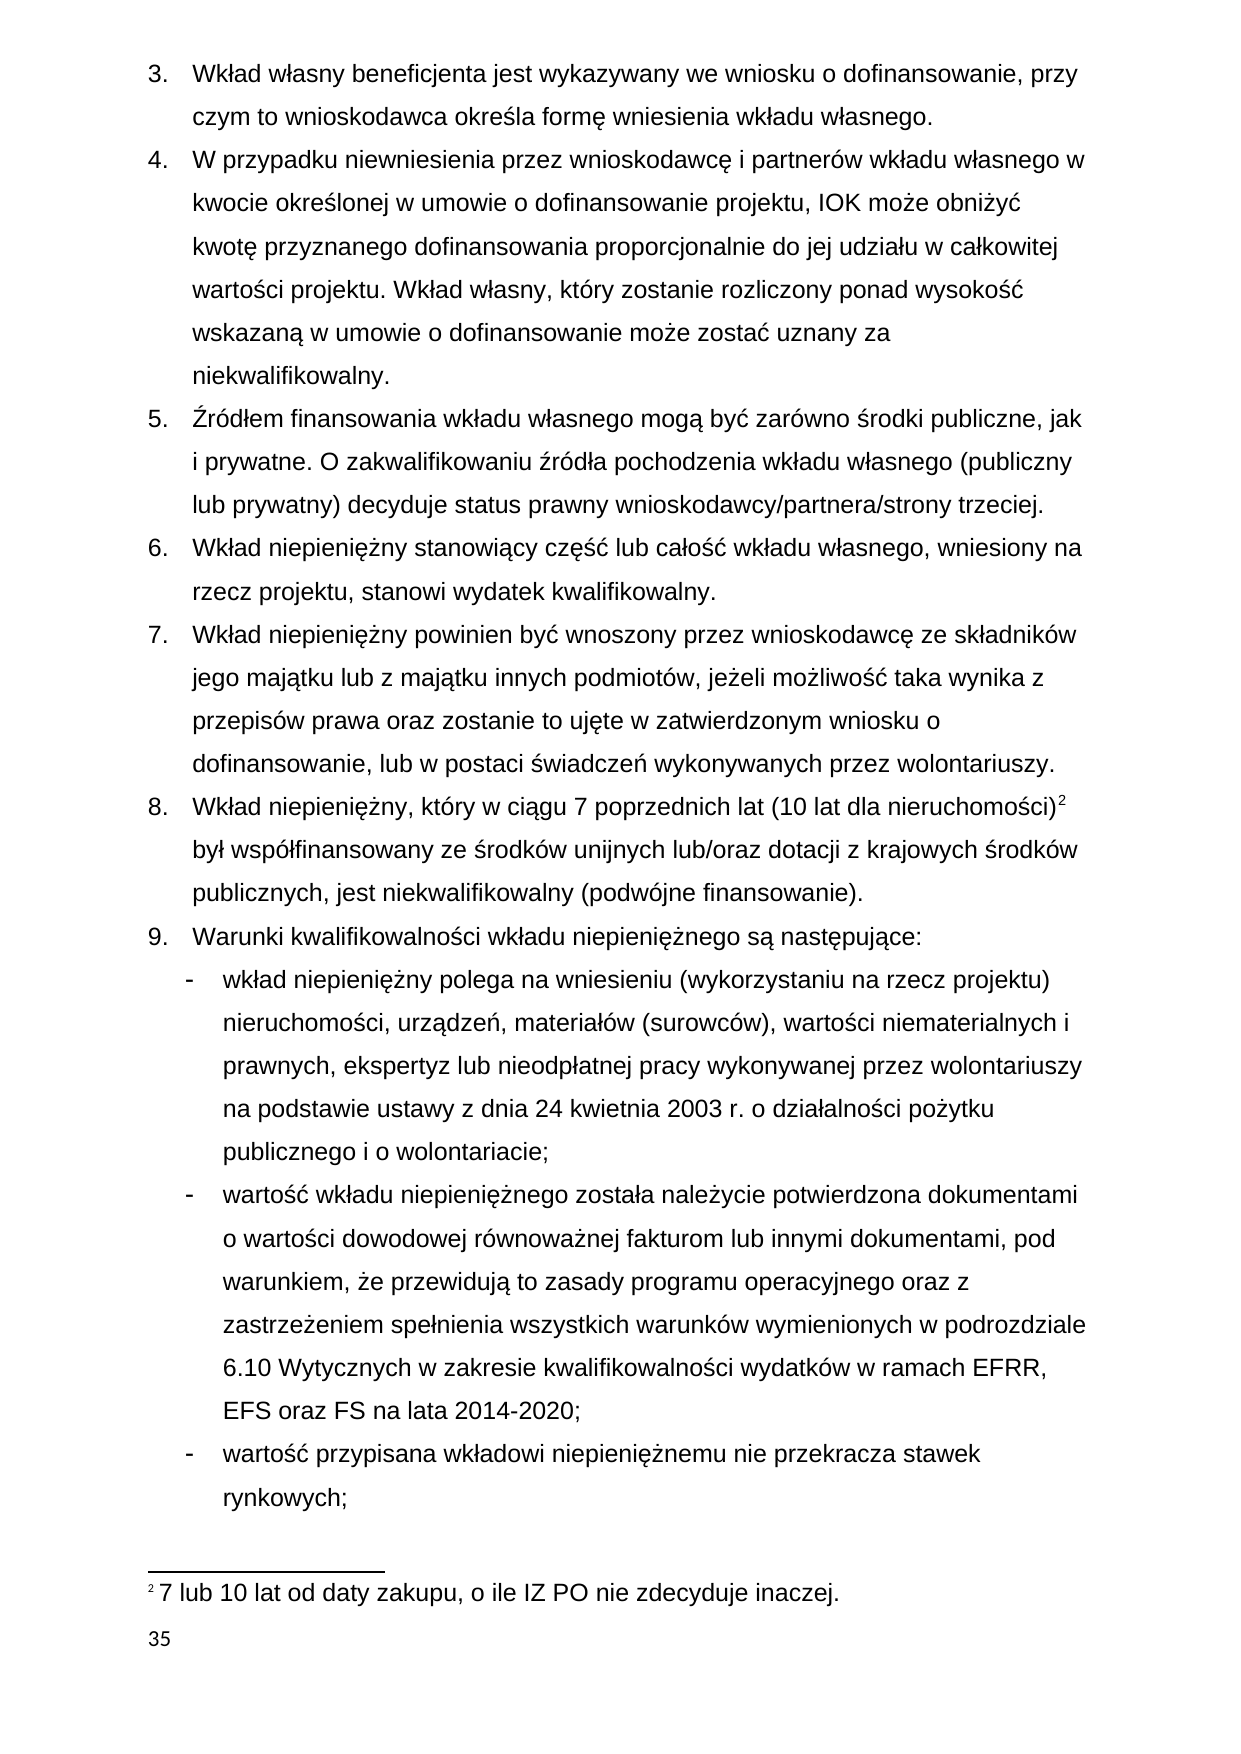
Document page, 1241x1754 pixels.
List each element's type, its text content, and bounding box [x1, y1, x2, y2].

list Warunki kwalifikowalności wkładu niepieniężnego są następujące: [148, 922, 1093, 950]
list wartość wkładu niepieniężnego została należycie potwierdzona dokumentami o wartości dowodowej równoważnej fakturom lub innymi dokumentami, pod warunkiem, że przewidują to zasady programu operacyjnego oraz z zastrzeżeniem spełnienia wszystkich warunków wymienionych w podrozdziale 6.10 Wytycznych w zakresie kwalifikowalności wydatków w ramach EFRR, EFS oraz FS na lata 2014-2020; [185, 1180, 1093, 1425]
list Źródłem finansowania wkładu własnego mogą być zarówno środki publiczne, jak i prywatne. O zakwalifikowaniu źródła pochodzenia wkładu własnego (publiczny lub prywatny) decyduje status prawny wnioskodawcy/partnera/strony trzeciej. [148, 404, 1093, 519]
list Wkład niepieniężny stanowiący część lub całość wkładu własnego, wniesiony na rzecz projektu, stanowi wydatek kwalifikowalny. [148, 533, 1093, 605]
list Wkład własny beneficjenta jest wykazywany we wniosku o dofinansowanie, przy czym to wnioskodawca określa formę wniesienia wkładu własnego. [148, 59, 1093, 131]
list wartość przypisana wkładowi niepieniężnemu nie przekracza stawek rynkowych; [185, 1439, 1093, 1511]
list wkład niepieniężny polega na wniesieniu (wykorzystaniu na rzecz projektu) nieruchomości, urządzeń, materiałów (surowców), wartości niematerialnych i prawnych, ekspertyz lub nieodpłatnej pracy wykonywanej przez wolontariuszy na podstawie ustawy z dnia 24 kwietnia 2003 r. o działalności pożytku publicznego i o wolontariacie; [185, 965, 1093, 1166]
list Wkład niepieniężny, który w ciągu 7 poprzednich lat (10 lat dla nieruchomości) był współfinansowany ze środków unijnych lub/oraz dotacji z krajowych środków publicznych, jest niekwalifikowalny (podwójne finansowanie). [148, 792, 1093, 907]
list Wkład niepieniężny powinien być wnoszony przez wnioskodawcę ze składników jego majątku lub z majątku innych podmiotów, jeżeli możliwość taka wynika z przepisów prawa oraz zostanie to ujęte w zatwierdzonym wniosku o dofinansowanie, lub w postaci świadczeń wykonywanych przez wolontariuszy. [148, 620, 1093, 778]
list W przypadku niewniesienia przez wnioskodawcę i partnerów wkładu własnego w kwocie określonej w umowie o dofinansowanie projektu, IOK może obniżyć kwotę przyznanego dofinansowania proporcjonalnie do jej udziału w całkowitej wartości projektu. Wkład własny, który zostanie rozliczony ponad wysokość wskazaną w umowie o dofinansowanie może zostać uznany za niekwalifikowalny. [148, 145, 1093, 390]
